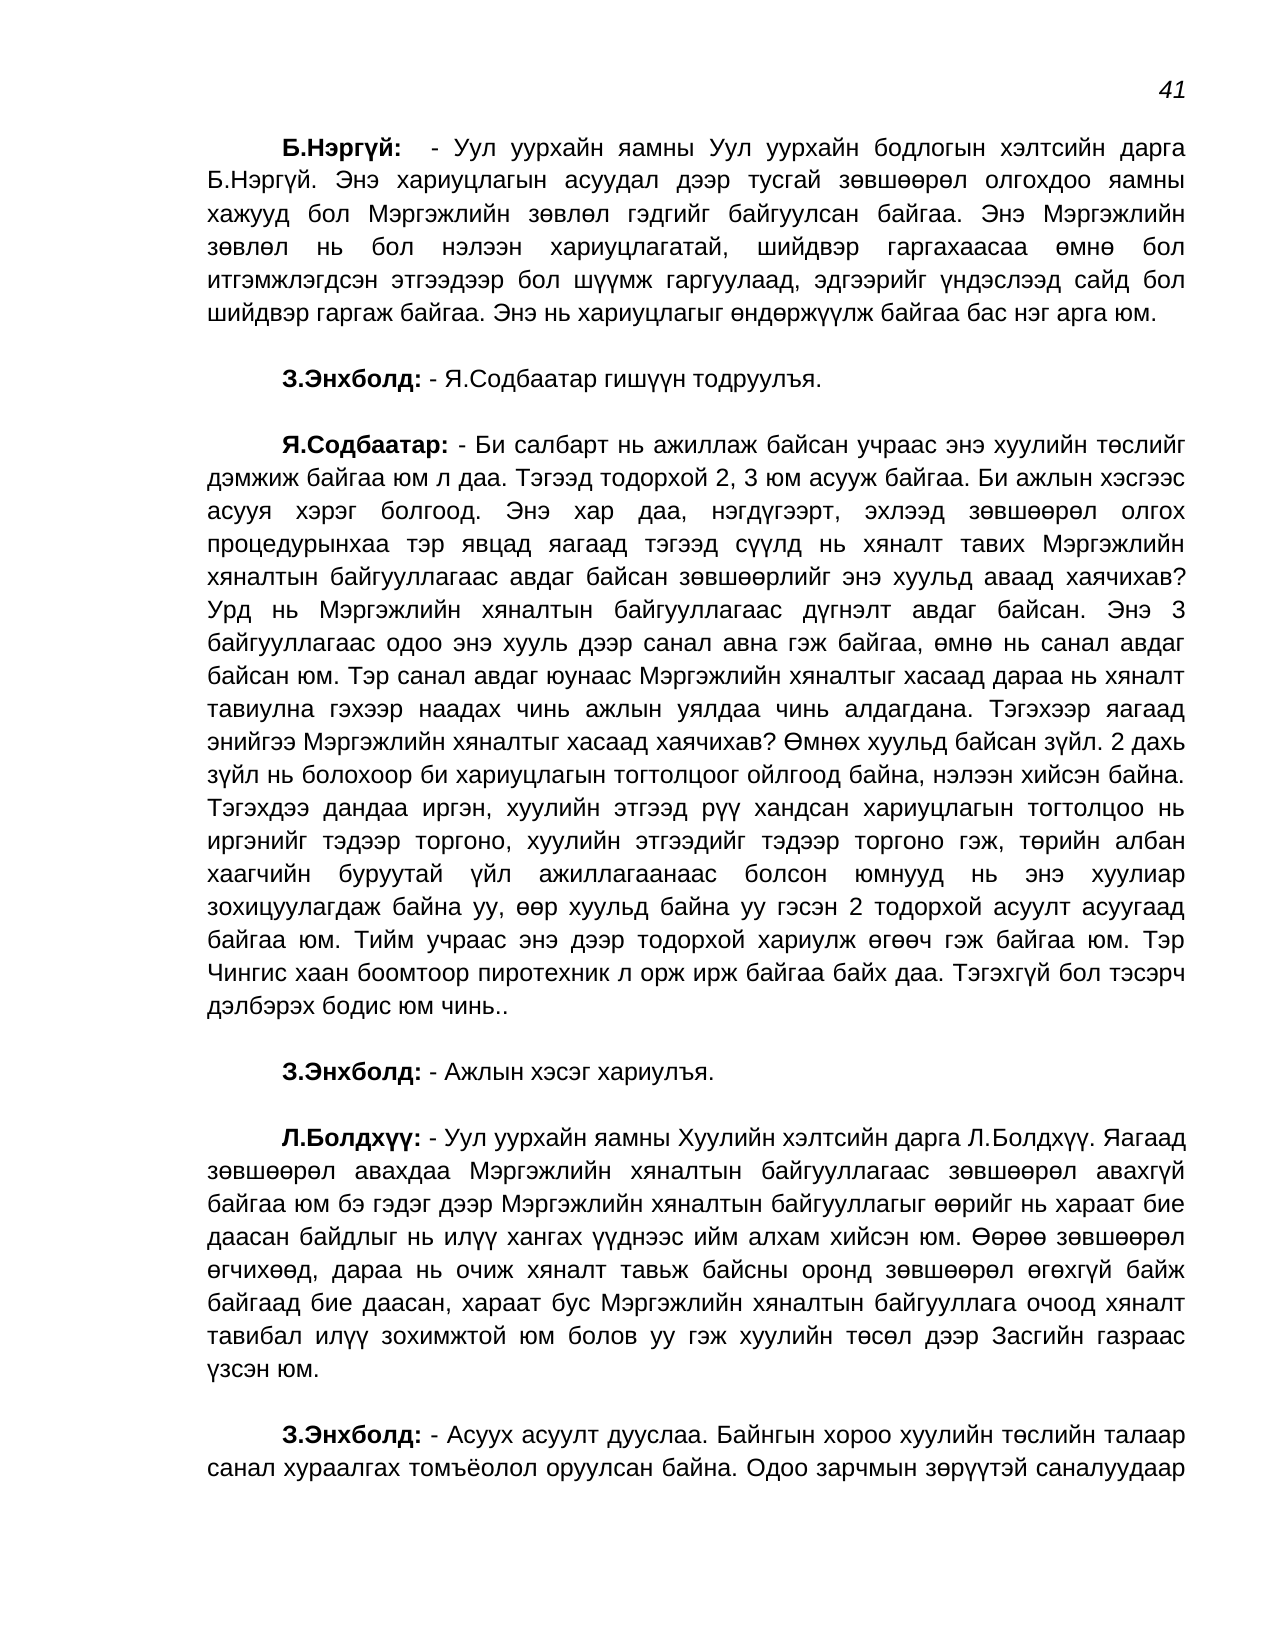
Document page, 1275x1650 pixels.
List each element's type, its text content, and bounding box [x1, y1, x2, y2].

text Я.Содбаатар: - Би салбарт нь ажиллаж байсан учраас энэ хуулийн төслийг дэмжиж байгаа юм л даа. Тэгээд тодорхой 2, 3 юм асууж байгаа. Би ажлын хэсгээс асууя хэрэг болгоод. Энэ хар даа, нэгдүгээрт, эхлээд зөвшөөрөл олгох процедурынхаа тэр явцад яагаад тэгээд сүүлд нь хяналт тавих Мэргэжлийн хяналтын байгууллагаас авдаг байсан зөвшөөрлийг энэ хуульд аваад хаячихав? Урд нь Мэргэжлийн хяналтын байгууллагаас дүгнэлт авдаг байсан. Энэ 3 байгууллагаас одоо энэ хууль дээр санал авна гэж байгаа, өмнө нь санал авдаг байсан юм. Тэр санал авдаг юунаас Мэргэжлийн хяналтыг хасаад дараа нь хяналт тавиулна гэхээр наадах чинь ажлын уялдаа чинь алдагдана. Тэгэхээр яагаад энийгээ Мэргэжлийн хяналтыг хасаад хаячихав? Өмнөх хуульд байсан зүйл. 2 дахь зүйл нь болохоор би хариуцлагын тогтолцоог ойлгоод байна, нэлээн хийсэн байна. Тэгэхдээ дандаа иргэн, хуулийн этгээд рүү хандсан хариуцлагын тогтолцоо нь иргэнийг тэдээр торгоно, хуулийн этгээдийг тэдээр торгоно гэж, төрийн албан хаагчийн буруутай үйл ажиллагаанаас болсон юмнууд нь энэ хуулиар зохицуулагдаж байна уу, өөр хуульд байна уу гэсэн 2 тодорхой асуулт асуугаад байгаа юм. Тийм учраас энэ дээр тодорхой хариулж өгөөч гэж байгаа юм. Тэр Чингис хаан боомтоор пиротехник л орж ирж байгаа байх даа. Тэгэхгүй бол тэсэрч дэлбэрэх бодис юм чинь.. [207, 430, 1186, 1020]
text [207, 1420, 1186, 1482]
text Б.Нэргүй: - Уул уурхайн яамны Уул уурхайн бодлогын хэлтсийн дарга Б.Нэргүй. Энэ хариуцлагын асуудал дээр тусгай зөвшөөрөл олгохдоо яамны хажууд бол Мэргэжлийн зөвлөл гэдгийг байгуулсан байгаа. Энэ Мэргэжлийн зөвлөл нь бол нэлээн хариуцлагатай, шийдвэр гаргахаасаа өмнө бол итгэмжлэгдсэн этгээдээр бол шүүмж гаргуулаад, эдгээрийг үндэслээд сайд бол шийдвэр гаргаж байгаа. Энэ нь хариуцлагыг өндөржүүлж байгаа бас нэг арга юм. [207, 132, 1186, 326]
text Л.Болдхүү: - Уул уурхайн яамны Хуулийн хэлтсийн дарга Л.Болдхүү. Яагаад зөвшөөрөл авахдаа Мэргэжлийн хяналтын байгууллагаас зөвшөөрөл авахгүй байгаа юм бэ гэдэг дээр Мэргэжлийн хяналтын байгууллагыг өөрийг нь хараат бие даасан байдлыг нь илүү хангах үүднээс ийм алхам хийсэн юм. Өөрөө зөвшөөрөл өгчихөөд, дараа нь очиж хяналт тавьж байсны оронд зөвшөөрөл өгөхгүй байж байгаад бие даасан, хараат бус Мэргэжлийн хяналтын байгууллага очоод хяналт тавибал илүү зохимжтой юм болов уу гэж хуулийн төсөл дээр Засгийн газраас үзсэн юм. [207, 1123, 1186, 1383]
text З.Энхболд: - Ажлын хэсэг хариулъя. [207, 1057, 1186, 1086]
text З.Энхболд: - Я.Содбаатар гишүүн тодруулъя. [207, 364, 1186, 392]
